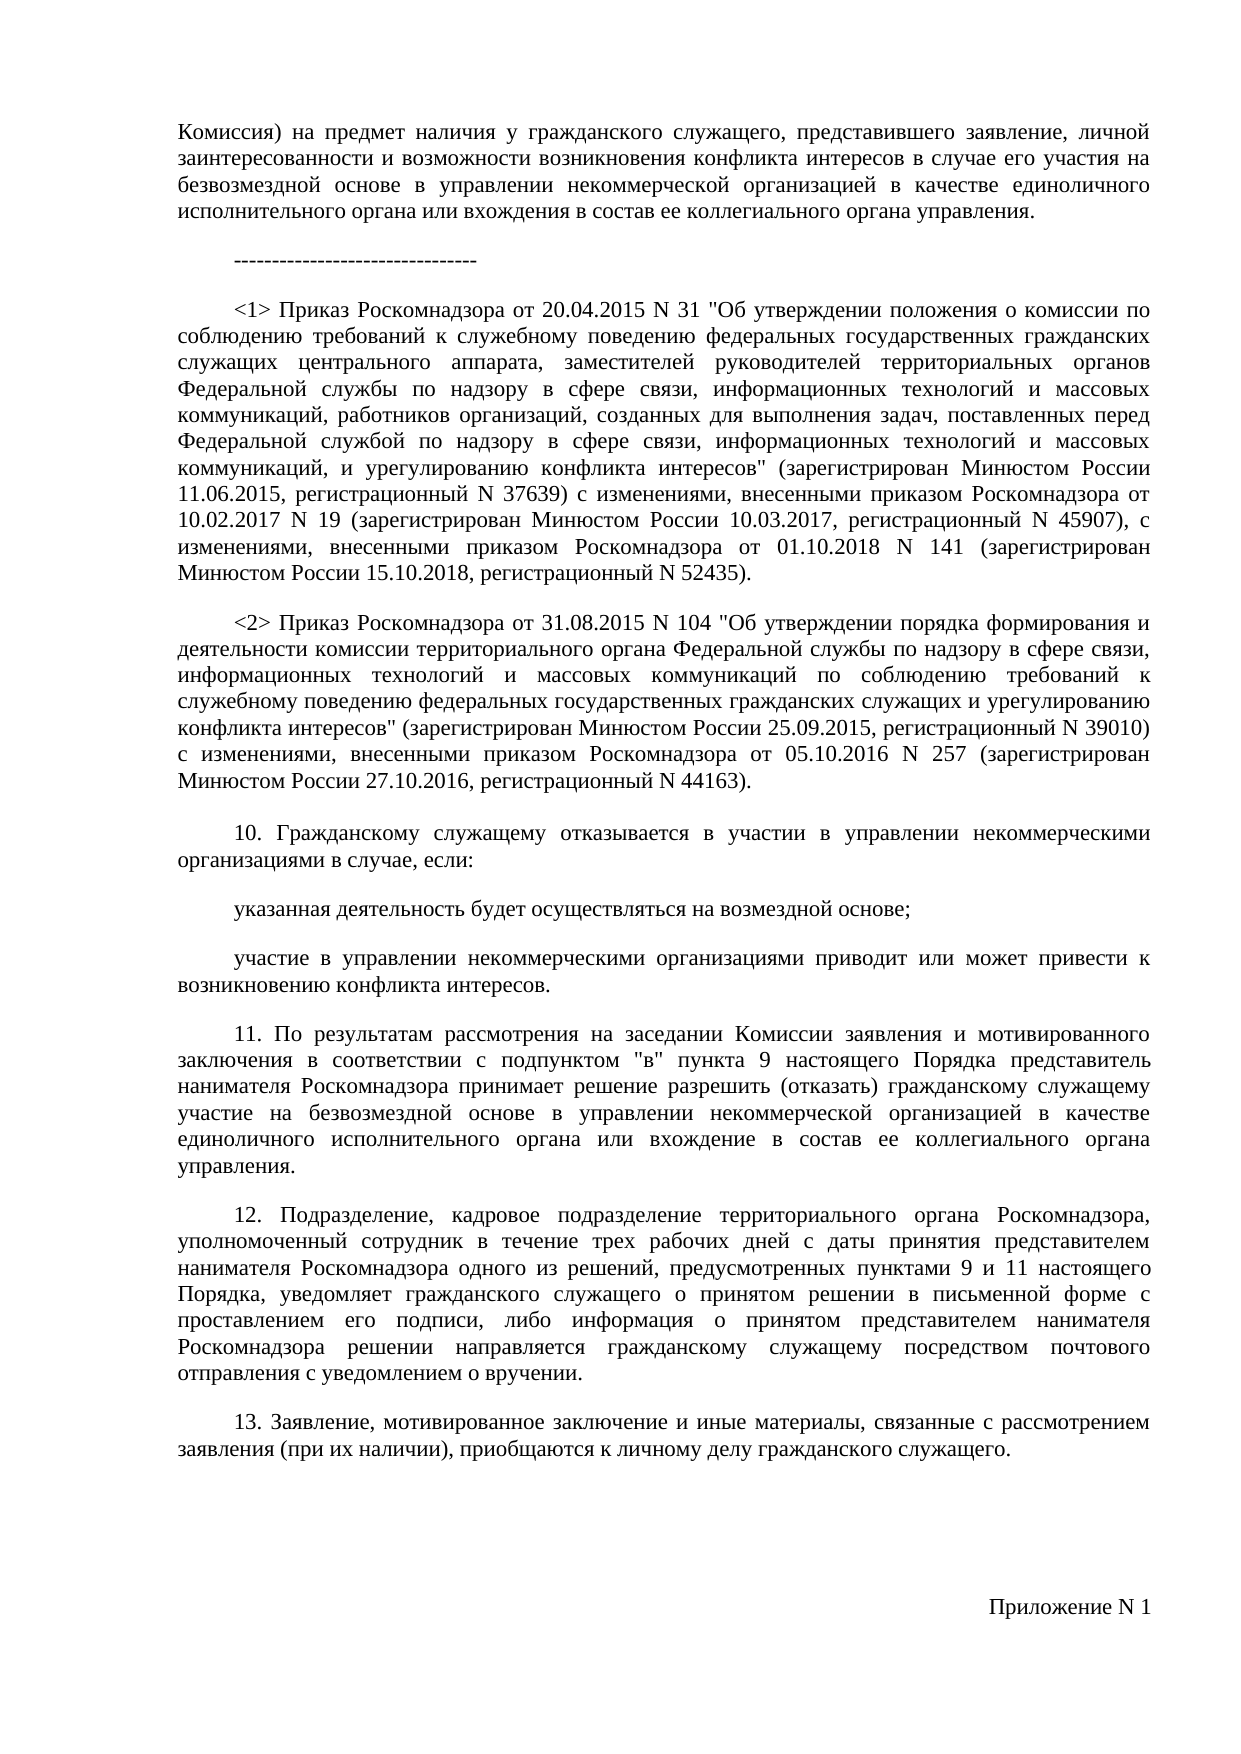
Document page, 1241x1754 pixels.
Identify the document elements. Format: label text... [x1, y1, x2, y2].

text 12. Подразделение, кадровое подразделение территориального органа Роскомнадзора, уполномоченный сотрудник в течение трех рабочих дней с даты принятия представителем нанимателя Роскомнадзора одного из решений, предусмотренных пунктами 9 и 11 настоящего Порядка, уведомляет гражданского служащего о принятом решении в письменной форме с проставлением его подписи, либо информация о принятом представителем нанимателя Роскомнадзора решении направляется гражданскому служащему посредством почтового отправления с уведомлением о вручении. [177, 1201, 1152, 1385]
text Приложение N 1 [177, 1593, 1152, 1619]
text указанная деятельность будет осуществляться на возмездной основе; [177, 895, 1152, 921]
text <1> Приказ Роскомнадзора от 20.04.2015 N 31 "Об утверждении положения о комиссии по соблюдению требований к служебному поведению федеральных государственных гражданских служащих центрального аппарата, заместителей руководителей территориальных органов Федеральной службы по надзору в сфере связи, информационных технологий и массовых коммуникаций, работников организаций, созданных для выполнения задач, поставленных перед Федеральной службой по надзору в сфере связи, информационных технологий и массовых коммуникаций, и урегулированию конфликта интересов" (зарегистрирован Минюстом России 11.06.2015, регистрационный N 37639) с изменениями, внесенными приказом Роскомнадзора от 10.02.2017 N 19 (зарегистрирован Минюстом России 10.03.2017, регистрационный N 45907), с изменениями, внесенными приказом Роскомнадзора от 01.10.2018 N 141 (зарегистрирован Минюстом России 15.10.2018, регистрационный N 52435). [177, 296, 1152, 586]
text 11. По результатам рассмотрения на заседании Комиссии заявления и мотивированного заключения в соответствии с подпунктом "в" пункта 9 настоящего Порядка представитель нанимателя Роскомнадзора принимает решение разрешить (отказать) гражданскому служащему участие на безвозмездной основе в управлении некоммерческой организацией в качестве единоличного исполнительного органа или вхождение в состав ее коллегиального органа управления. [177, 1020, 1152, 1178]
text 10. Гражданскому служащему отказывается в участии в управлении некоммерческими организациями в случае, если: [177, 819, 1152, 872]
text участие в управлении некоммерческими организациями приводит или может привести к возникновению конфликта интересов. [177, 944, 1152, 997]
text <2> Приказ Роскомнадзора от 31.08.2015 N 104 "Об утверждении порядка формирования и деятельности комиссии территориального органа Федеральной службы по надзору в сфере связи, информационных технологий и массовых коммуникаций по соблюдению требований к служебному поведению федеральных государственных гражданских служащих и урегулированию конфликта интересов" (зарегистрирован Минюстом России 25.09.2015, регистрационный N 39010) с изменениями, внесенными приказом Роскомнадзора от 05.10.2016 N 257 (зарегистрирован Минюстом России 27.10.2016, регистрационный N 44163). [177, 608, 1152, 793]
text 13. Заявление, мотивированное заключение и иные материалы, связанные с рассмотрением заявления (при их наличии), приобщаются к личному делу гражданского служащего. [177, 1408, 1152, 1461]
text -------------------------------- [177, 246, 1152, 273]
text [177, 118, 1152, 223]
